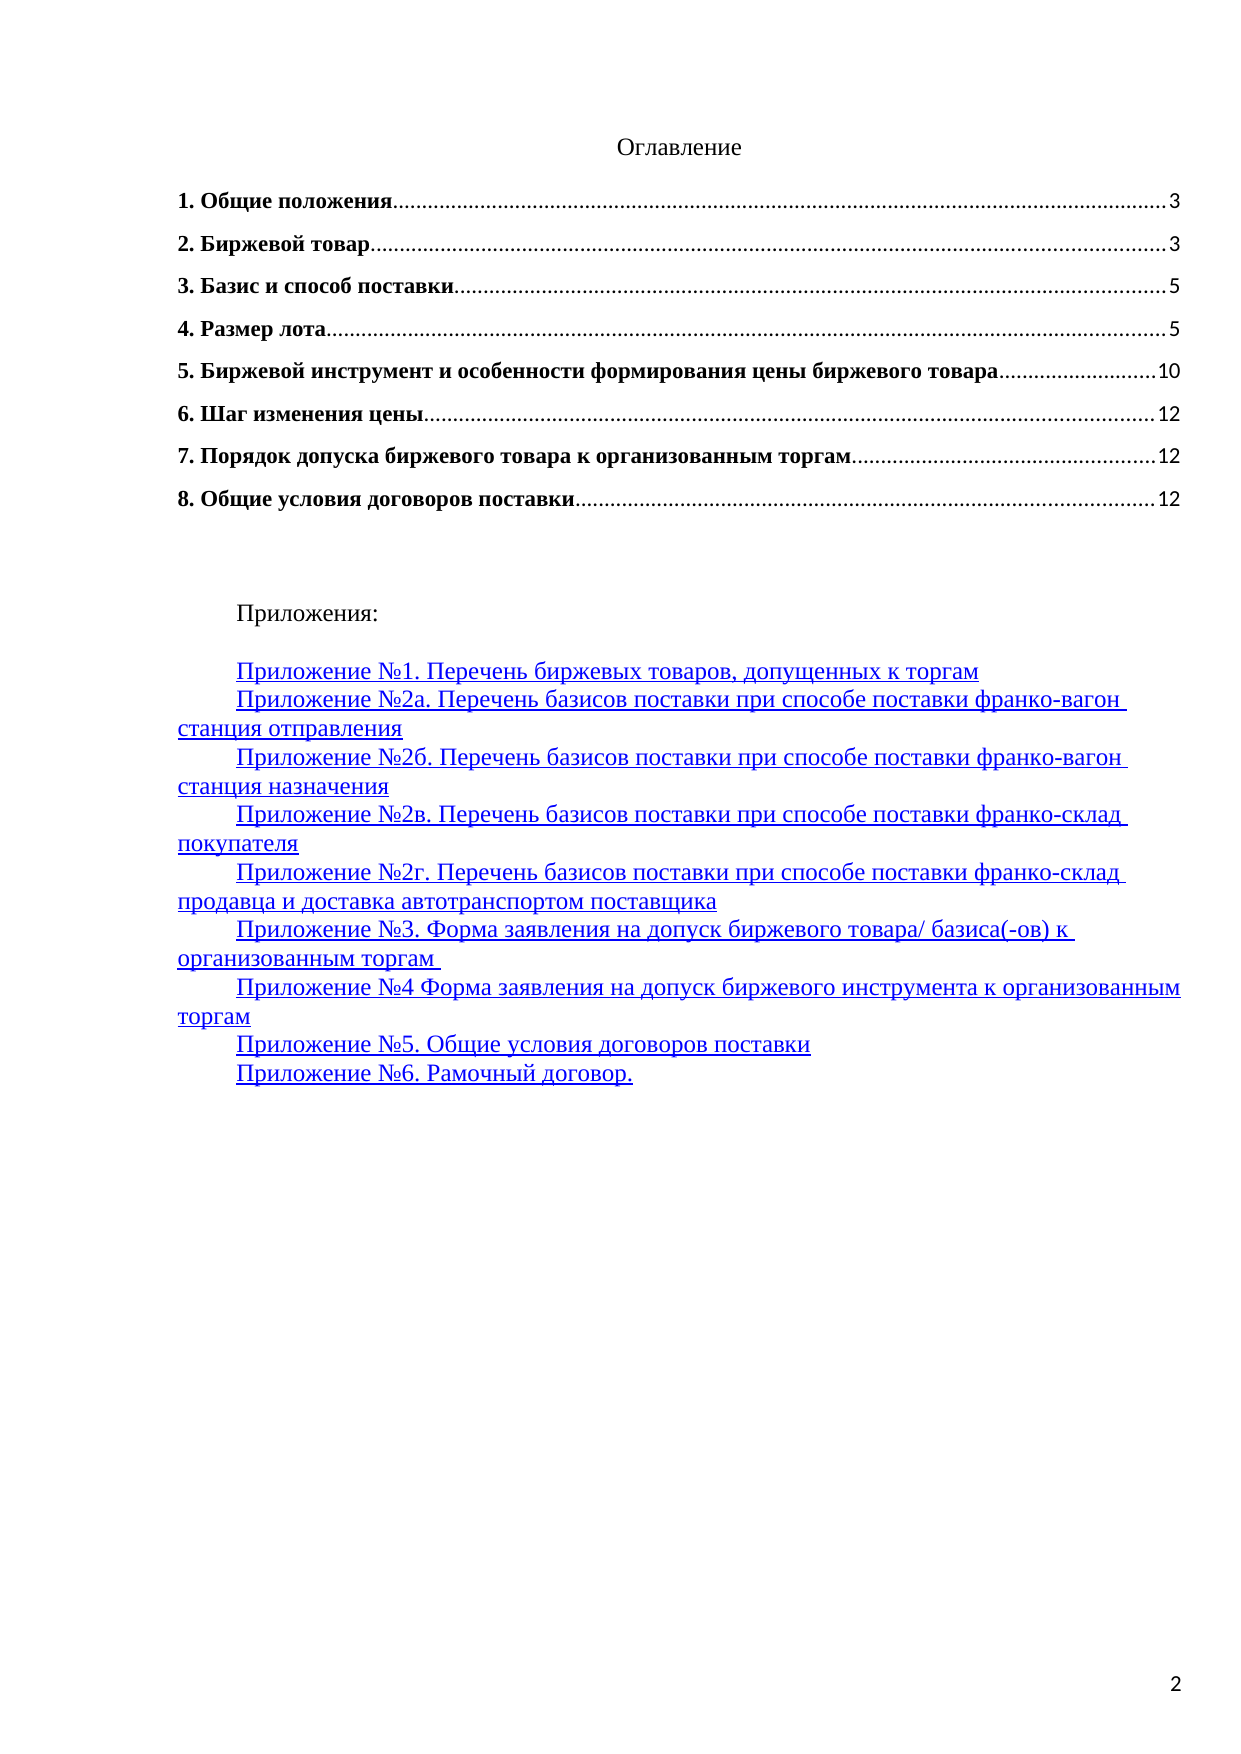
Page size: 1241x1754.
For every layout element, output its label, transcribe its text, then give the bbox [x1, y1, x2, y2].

text Приложение №4 Форма заявления на допуск биржевого инструмента к организованным торгам [177, 972, 1181, 1029]
text Приложение №6. Рамочный договор. [177, 1058, 1181, 1087]
text Приложение №2а. Перечень базисов поставки при способе поставки франко-вагон станция отправления [177, 684, 1181, 742]
text Приложение №2в. Перечень базисов поставки при способе поставки франко-склад покупателя [177, 799, 1181, 857]
text Приложение №3. Форма заявления на допуск биржевого товара/ базиса(-ов) к организованным торгам [177, 914, 1181, 972]
text Приложение №1. Перечень биржевых товаров, допущенных к торгам [177, 656, 1181, 684]
text Приложение №5. Общие условия договоров поставки [177, 1029, 1181, 1058]
text Приложения: [177, 598, 1181, 627]
text Приложение №2г. Перечень базисов поставки при способе поставки франко-склад продавца и доставка автотранспортом поставщика [177, 857, 1181, 914]
text Приложение №2б. Перечень базисов поставки при способе поставки франко-вагон станция назначения [177, 742, 1181, 799]
